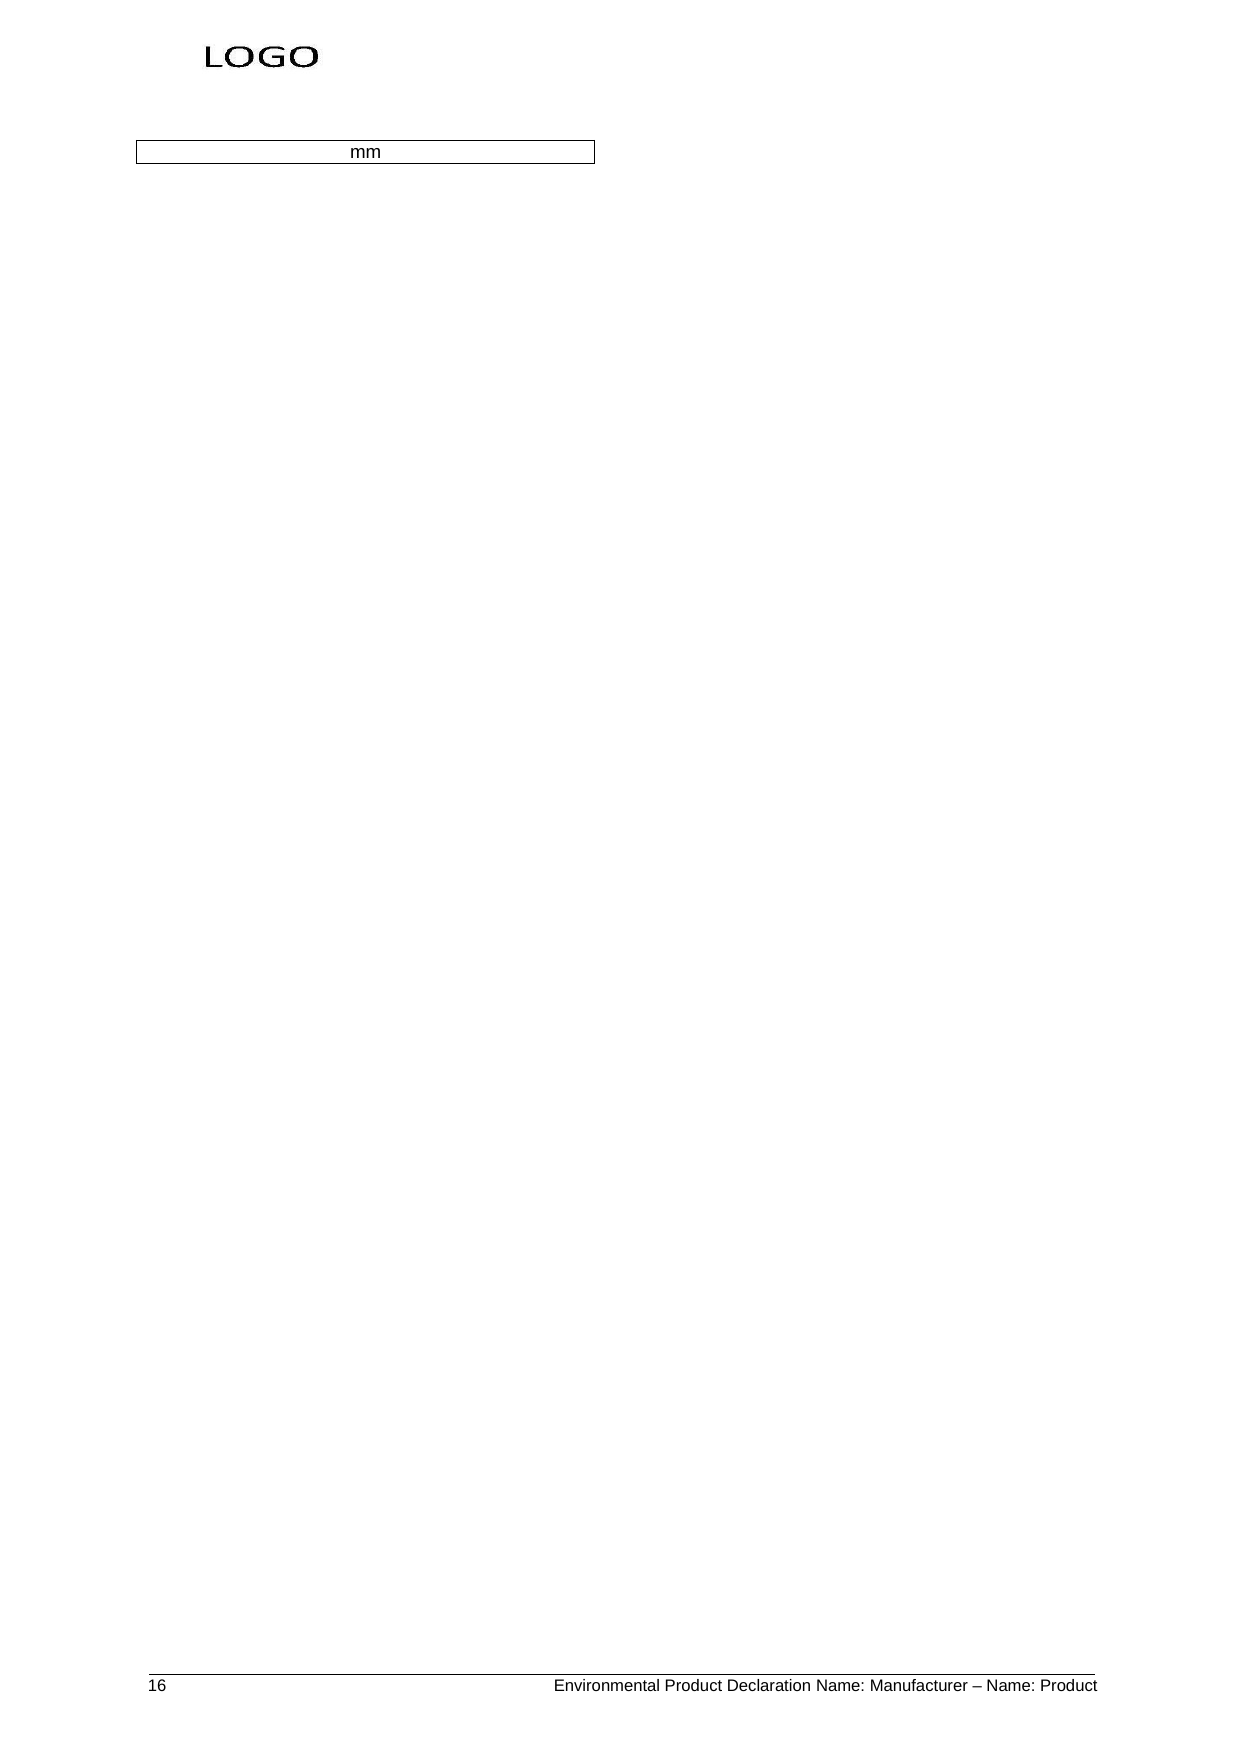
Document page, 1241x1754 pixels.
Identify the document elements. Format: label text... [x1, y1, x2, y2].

table_cell mm [137, 141, 594, 162]
picture [148, 13, 624, 102]
